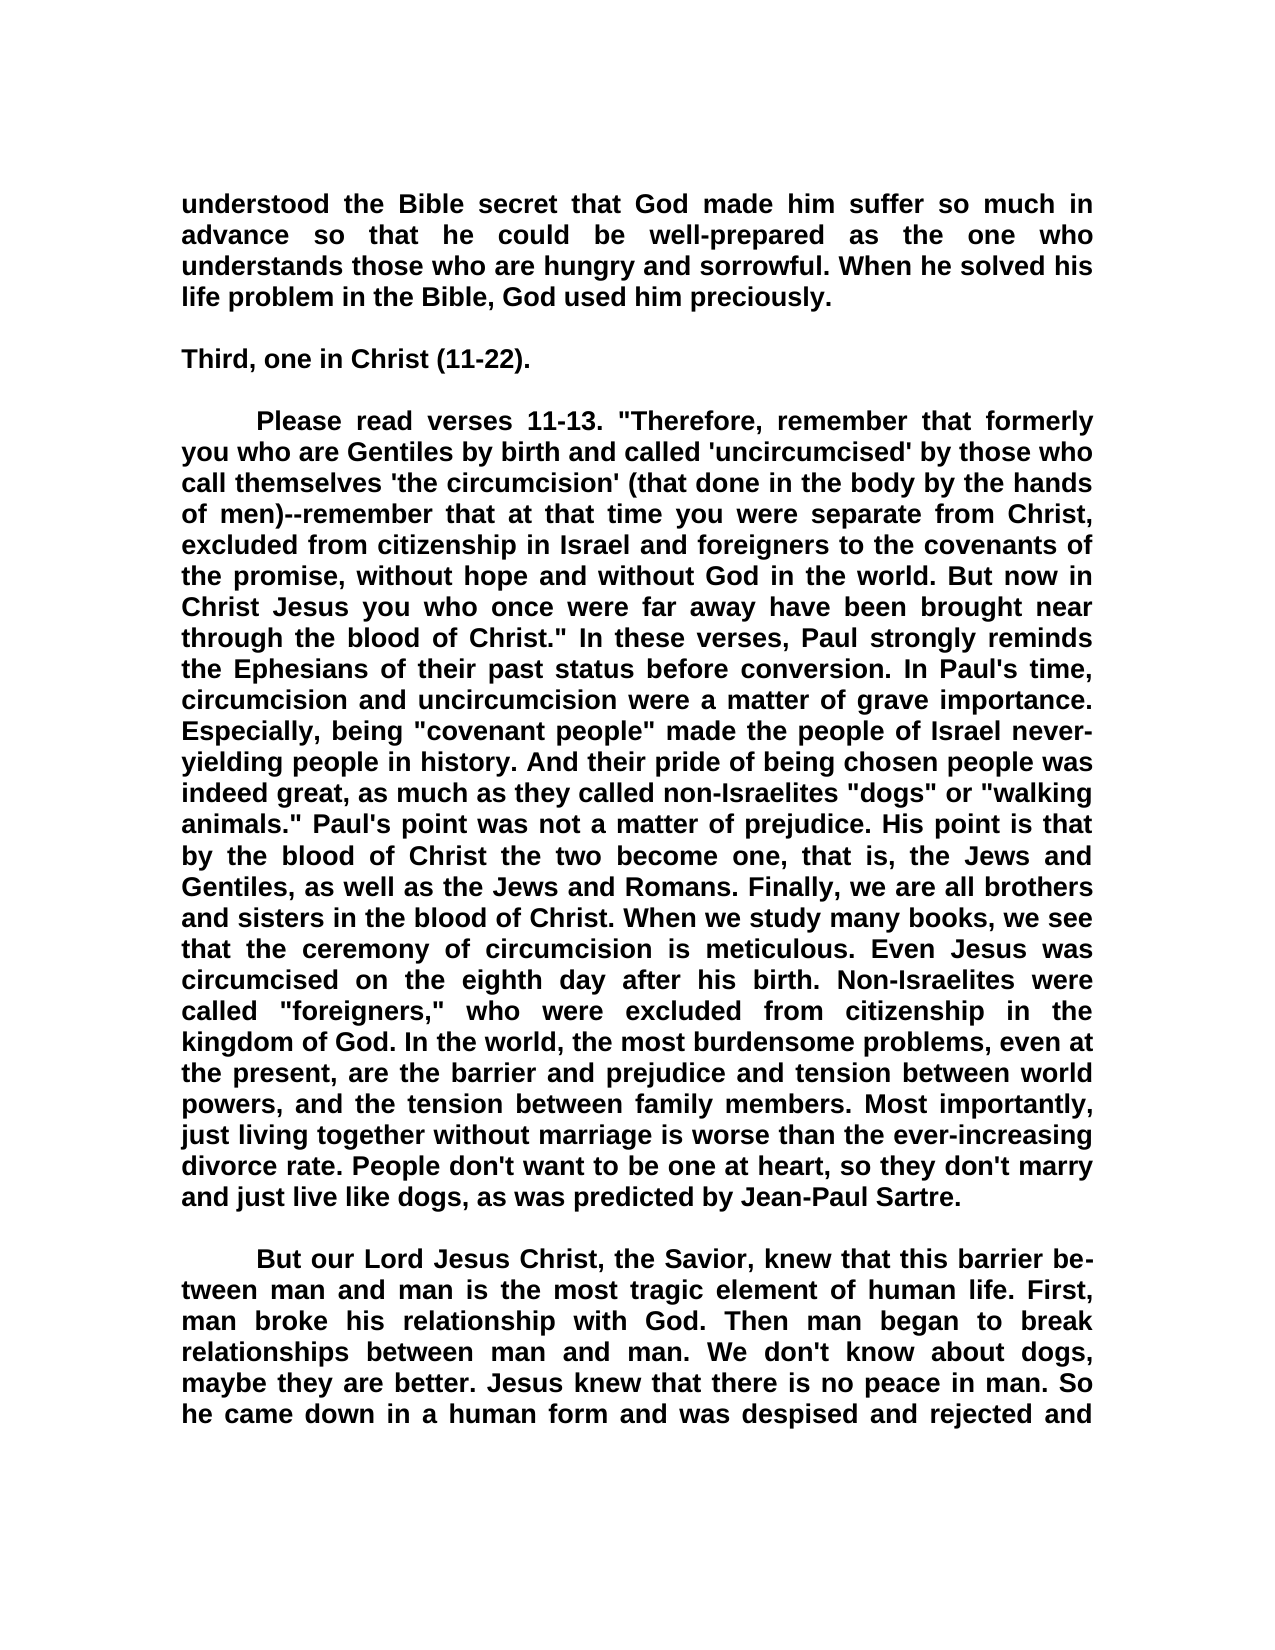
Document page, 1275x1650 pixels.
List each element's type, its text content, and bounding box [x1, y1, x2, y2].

text Please read verses 11-13. "Therefore, remember that formerly you who are Gentiles by birth and called 'uncircumcised' by those who call themselves 'the circumcision' (that done in the body by the hands of men)--remember that at that time you were separate from Christ, excluded from citizenship in Israel and foreigners to the covenants of the promise, without hope and without God in the world. But now in Christ Jesus you who once were far away have been brought near through the blood of Christ." In these verses, Paul strongly reminds the Ephesians of their past status before conversion. In Paul's time, circumcision and uncircumcision were a matter of grave importance. Especially, being "covenant people" made the people of Israel never-yielding people in history. And their pride of being chosen people was indeed great, as much as they called non-Israelites "dogs" or "walking animals." Paul's point was not a matter of prejudice. His point is that by the blood of Christ the two become one, that is, the Jews and Gentiles, as well as the Jews and Romans. Finally, we are all brothers and sisters in the blood of Christ. When we study many books, we see that the ceremony of circumcision is meticulous. Even Jesus was circumcised on the eighth day after his birth. Non-Israelites were called "foreigners," who were excluded from citizenship in the kingdom of God. In the world, the most burdensome problems, even at the present, are the barrier and prejudice and tension between world powers, and the tension between family members. Most importantly, just living together without marriage is worse than the ever-increasing divorce rate. People don't want to be one at heart, so they don't marry and just live like dogs, as was predicted by Jean-Paul Sartre. [181, 405, 1094, 1212]
text Third, one in Christ (11-22). [181, 343, 1094, 374]
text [181, 1243, 1094, 1429]
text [181, 187, 1094, 312]
